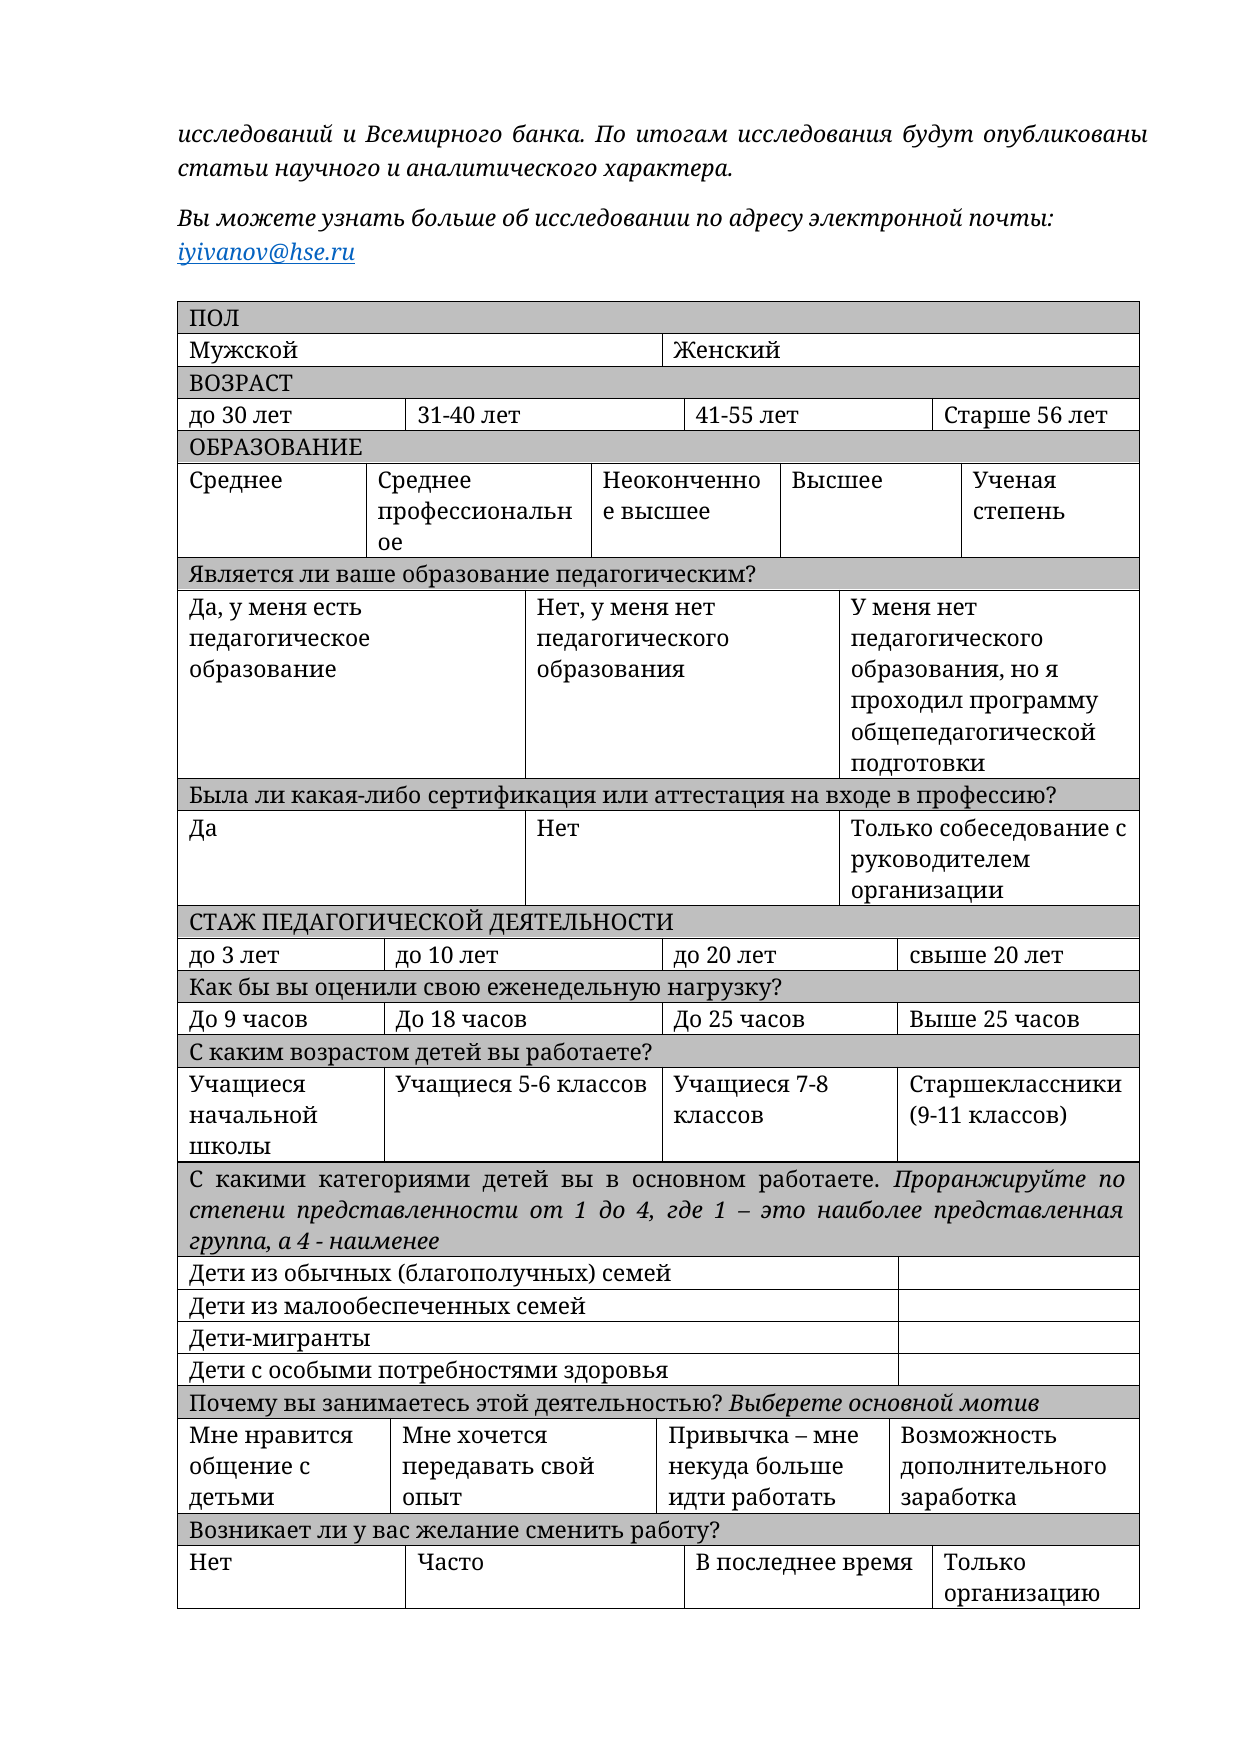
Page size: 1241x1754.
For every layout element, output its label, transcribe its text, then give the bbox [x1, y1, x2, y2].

table_cell Среднее профессиональное [367, 464, 591, 557]
table_cell свыше 20 лет [898, 939, 1139, 970]
table_cell Нет, у меня нет педагогического образования [526, 591, 839, 778]
table_cell Дети из малообеспеченных семей [178, 1290, 898, 1321]
table_cell [899, 1257, 1139, 1288]
table_cell [899, 1322, 1139, 1353]
table_cell Была ли какая-либо сертификация или аттестация на входе в профессию? [178, 779, 1139, 810]
table_cell Только организацию [933, 1546, 1139, 1608]
table_cell 41-55 лет [685, 399, 932, 430]
table_cell Возникает ли у вас желание сменить работу? [178, 1514, 1139, 1545]
table_cell С каким возрастом детей вы работаете? [178, 1035, 1139, 1067]
table_cell Нет [178, 1546, 405, 1608]
table_cell Женский [663, 334, 1139, 366]
table_cell Выше 25 часов [898, 1003, 1139, 1034]
table_cell Да, у меня есть педагогическое образование [178, 591, 525, 778]
table_cell Дети с особыми потребностями здоровья [178, 1354, 898, 1385]
table_cell Мне хочется передавать свой опыт [391, 1419, 656, 1512]
table_cell Является ли ваше образование педагогическим? [178, 558, 1139, 589]
table_cell Учащиеся 7-8 классов [663, 1068, 897, 1161]
table_cell [899, 1354, 1139, 1385]
table_cell Мне нравится общение с детьми [178, 1419, 390, 1512]
table_cell Старшеклассники (9-11 классов) [898, 1068, 1139, 1161]
table_cell до 20 лет [663, 939, 897, 970]
table_cell Да [178, 811, 525, 905]
table_cell Ученая степень [962, 464, 1139, 557]
table_cell Неоконченное высшее [592, 464, 780, 557]
table_cell Почему вы занимаетесь этой деятельностью? Выберете основной мотив [178, 1386, 1139, 1418]
table_cell Старше 56 лет [933, 399, 1139, 430]
table_cell Как бы вы оценили свою еженедельную нагрузку? [178, 971, 1139, 1002]
text Вы можете узнать больше об исследовании по адресу электронной почты: [177, 202, 1152, 233]
table_cell У меня нет педагогического образования, но я проходил программу общепедагогической подготовки [840, 591, 1139, 778]
table_cell ВОЗРАСТ [178, 367, 1139, 398]
table_cell Привычка – мне некуда больше идти работать [657, 1419, 889, 1512]
text iyivanov@hse.ru [177, 236, 1152, 267]
table_cell до 10 лет [385, 939, 662, 970]
table_cell Возможность дополнительного заработка [890, 1419, 1139, 1512]
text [177, 118, 1152, 183]
table_cell Высшее [781, 464, 961, 557]
table_cell ОБРАЗОВАНИЕ [178, 431, 1139, 462]
table_cell Нет [526, 811, 839, 905]
table_cell до 30 лет [178, 399, 405, 430]
table_cell До 9 часов [178, 1003, 384, 1034]
table_cell До 25 часов [663, 1003, 897, 1034]
table_cell Дети из обычных (благополучных) семей [178, 1257, 898, 1288]
table_cell До 18 часов [385, 1003, 662, 1034]
table_cell [899, 1290, 1139, 1321]
table_cell Мужской [178, 334, 662, 366]
table_header ПОЛ [178, 302, 1139, 333]
table_cell 31-40 лет [406, 399, 684, 430]
table_cell Учащиеся 5-6 классов [385, 1068, 662, 1161]
table_cell В последнее время [685, 1546, 932, 1608]
table_cell Только собеседование с руководителем организации [840, 811, 1139, 905]
table_cell до 3 лет [178, 939, 384, 970]
table_cell С какими категориями детей вы в основном работаете. Проранжируйте по степени представленности от 1 до 4, где 1 – это наиболее представленная группа, а 4 - наименее [178, 1163, 1139, 1256]
table_cell Учащиеся начальной школы [178, 1068, 384, 1161]
table_cell Среднее [178, 464, 366, 557]
table_cell Дети-мигранты [178, 1322, 898, 1353]
table_cell Часто [406, 1546, 684, 1608]
table_cell СТАЖ ПЕДАГОГИЧЕСКОЙ ДЕЯТЕЛЬНОСТИ [178, 906, 1139, 937]
